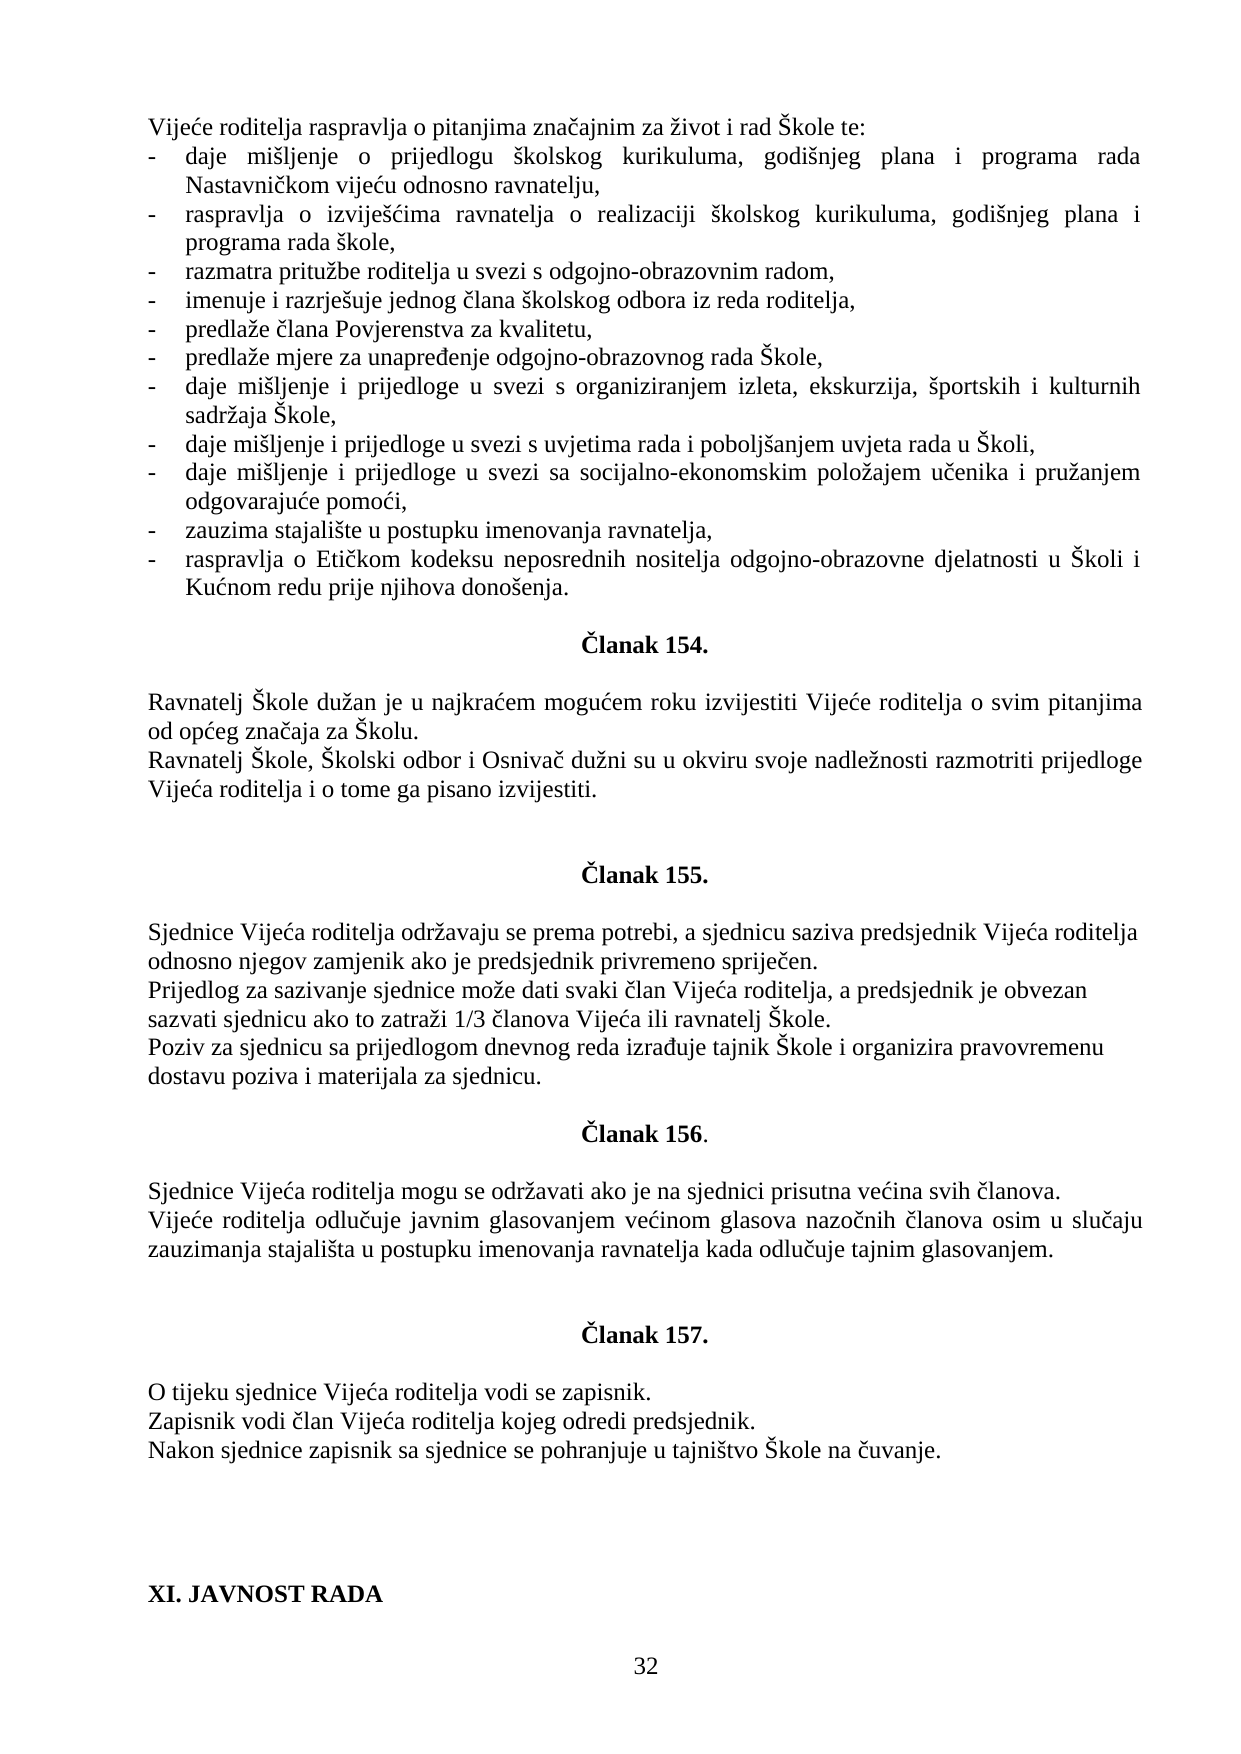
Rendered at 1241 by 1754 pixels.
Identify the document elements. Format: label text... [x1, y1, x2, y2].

list predlaže mjere za unapređenje odgojno-obrazovnog rada Škole, [148, 342, 1141, 371]
text Nakon sjednice zapisnik sa sjednice se pohranjuje u tajništvo Škole na čuvanje. [148, 1435, 1144, 1464]
text Prijedlog za sazivanje sjednice može dati svaki član Vijeća roditelja, a predsjednik je obvezan sazvati sjednicu ako to zatraži 1/3 članova Vijeća ili ravnatelj Škole. [148, 975, 1144, 1032]
text Sjednice Vijeća roditelja mogu se održavati ako je na sjednici prisutna većina svih članova. [148, 1176, 1144, 1205]
text XI. JAVNOST RADA [148, 1579, 1144, 1607]
text Vijeće roditelja odlučuje javnim glasovanjem većinom glasova nazočnih članova osim u slučaju zauzimanja stajališta u postupku imenovanja ravnatelja kada odlučuje tajnim glasovanjem. [148, 1205, 1144, 1262]
list zauzima stajalište u postupku imenovanja ravnatelja, [148, 515, 1141, 544]
list daje mišljenje i prijedloge u svezi sa socijalno-ekonomskim položajem učenika i pružanjem odgovarajuće pomoći, [148, 457, 1141, 515]
text Ravnatelj Škole, Školski odbor i Osnivač dužni su u okviru svoje nadležnosti razmotriti prijedloge Vijeća roditelja i o tome ga pisano izvijestiti. [148, 745, 1144, 802]
list razmatra pritužbe roditelja u svezi s odgojno-obrazovnim radom, [148, 256, 1141, 285]
list daje mišljenje i prijedloge u svezi s organiziranjem izleta, ekskurzija, športskih i kulturnih sadržaja Škole, [148, 371, 1141, 429]
text O tijeku sjednice Vijeća roditelja vodi se zapisnik. [148, 1377, 1144, 1406]
list daje mišljenje o prijedlogu školskog kurikuluma, godišnjeg plana i programa rada Nastavničkom vijeću odnosno ravnatelju, [148, 141, 1141, 199]
text Sjednice Vijeća roditelja održavaju se prema potrebi, a sjednicu saziva predsjednik Vijeća roditelja odnosno njegov zamjenik ako je predsjednik privremeno spriječen. [148, 917, 1144, 975]
list predlaže člana Povjerenstva za kvalitetu, [148, 314, 1141, 342]
list raspravlja o Etičkom kodeksu neposrednih nositelja odgojno-obrazovne djelatnosti u Školi i Kućnom redu prije njihova donošenja. [148, 544, 1141, 601]
list raspravlja o izviješćima ravnatelja o realizaciji školskog kurikuluma, godišnjeg plana i programa rada škole, [148, 199, 1141, 256]
list imenuje i razrješuje jednog člana školskog odbora iz reda roditelja, [148, 285, 1141, 314]
text Zapisnik vodi član Vijeća roditelja kojeg odredi predsjednik. [148, 1406, 1144, 1435]
text Ravnatelj Škole dužan je u najkraćem mogućem roku izvijestiti Vijeće roditelja o svim pitanjima od općeg značaja za Školu. [148, 687, 1144, 745]
text Članak 156. [148, 1119, 1141, 1147]
list daje mišljenje i prijedloge u svezi s uvjetima rada i poboljšanjem uvjeta rada u Školi, [148, 429, 1141, 457]
text Poziv za sjednicu sa prijedlogom dnevnog reda izrađuje tajnik Škole i organizira pravovremenu dostavu poziva i materijala za sjednicu. [148, 1032, 1144, 1090]
text Članak 157. [148, 1320, 1141, 1349]
text Vijeće roditelja raspravlja o pitanjima značajnim za život i rad Škole te: [148, 112, 1144, 141]
text Članak 155. [148, 860, 1141, 889]
text Članak 154. [148, 630, 1141, 659]
